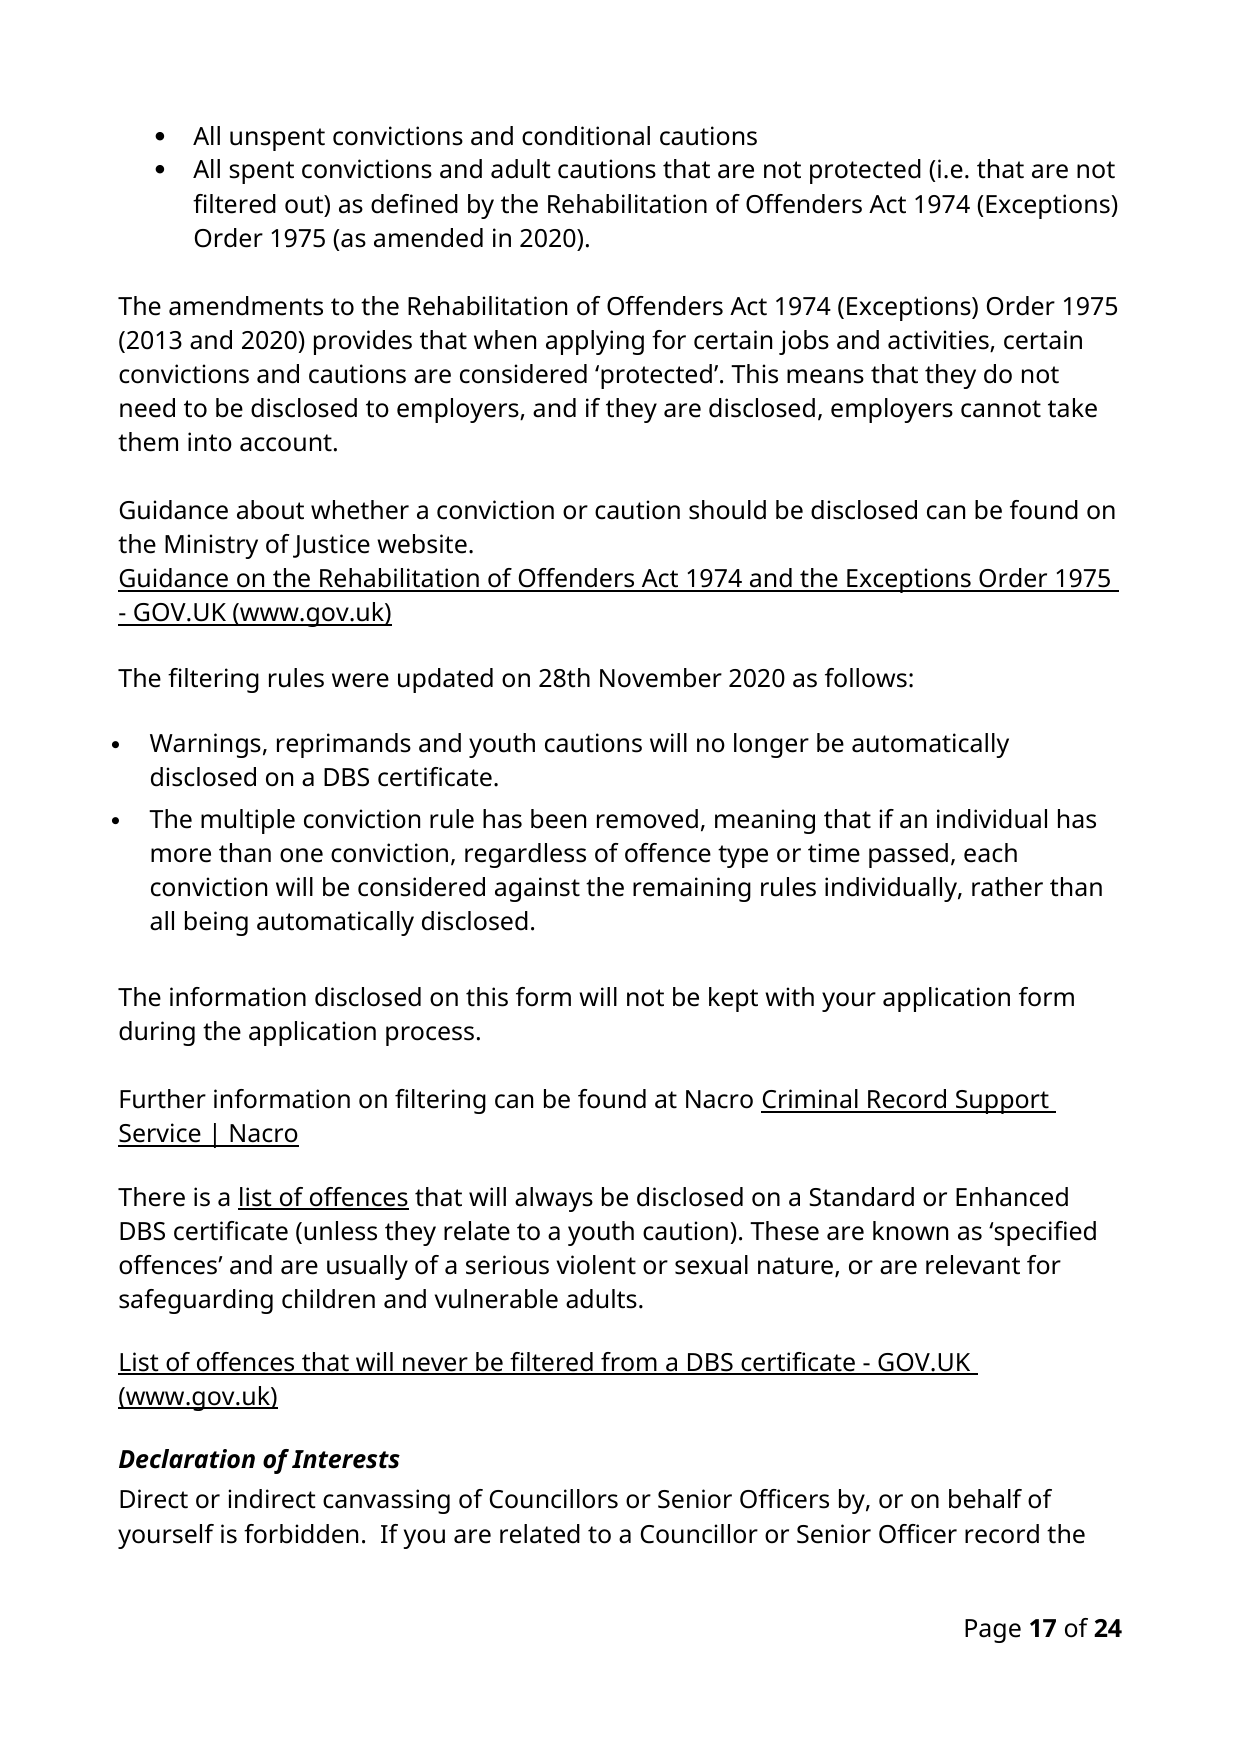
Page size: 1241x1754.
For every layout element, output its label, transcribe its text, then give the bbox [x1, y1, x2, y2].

text The filtering rules were updated on 28th November 2020 as follows: [118, 660, 1122, 694]
text There is a list of offences that will always be disclosed on a Standard or Enhanced DBS certificate (unless they relate to a youth caution). These are known as ‘specified offences’ and are usually of a serious violent or sexual nature, or are relevant for safeguarding children and vulnerable adults. [645, 1179, 1122, 1315]
subtitle Declaration of Interests [118, 1442, 1122, 1476]
text Further information on filtering can be found at Nacro Criminal Record Support Service | Nacro [118, 1082, 1122, 1150]
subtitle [118, 1482, 1122, 1550]
text The amendments to the Rehabilitation of Offenders Act 1974 (Exceptions) Order 1975 (2013 and 2020) provides that when applying for certain jobs and activities, certain convictions and cautions are considered ‘protected’. This means that they do not need to be disclosed to employers, and if they are disclosed, employers cannot take them into account. [118, 288, 1122, 459]
list All unspent convictions and conditional cautions [156, 118, 1122, 152]
list Warnings, reprimands and youth cautions will no longer be automatically disclosed on a DBS certificate. [112, 726, 1122, 794]
text List of offences that will never be filtered from a DBS certificate - GOV.UK (www.gov.uk) [118, 1344, 1122, 1413]
text The information disclosed on this form will not be kept with your application form during the application process. [118, 980, 1122, 1048]
text Guidance about whether a conviction or caution should be disclosed can be found on the Ministry of Justice website. [118, 493, 1122, 561]
list The multiple conviction rule has been removed, meaning that if an individual has more than one conviction, regardless of offence type or time passed, each conviction will be considered against the remaining rules individually, rather than all being automatically disclosed. [112, 802, 1122, 938]
list All spent convictions and adult cautions that are not protected (i.e. that are not filtered out) as defined by the Rehabilitation of Offenders Act 1974 (Exceptions) Order 1975 (as amended in 2020). [156, 152, 1122, 254]
text Guidance on the Rehabilitation of Offenders Act 1974 and the Exceptions Order 1975 - GOV.UK (www.gov.uk) [118, 561, 1122, 629]
